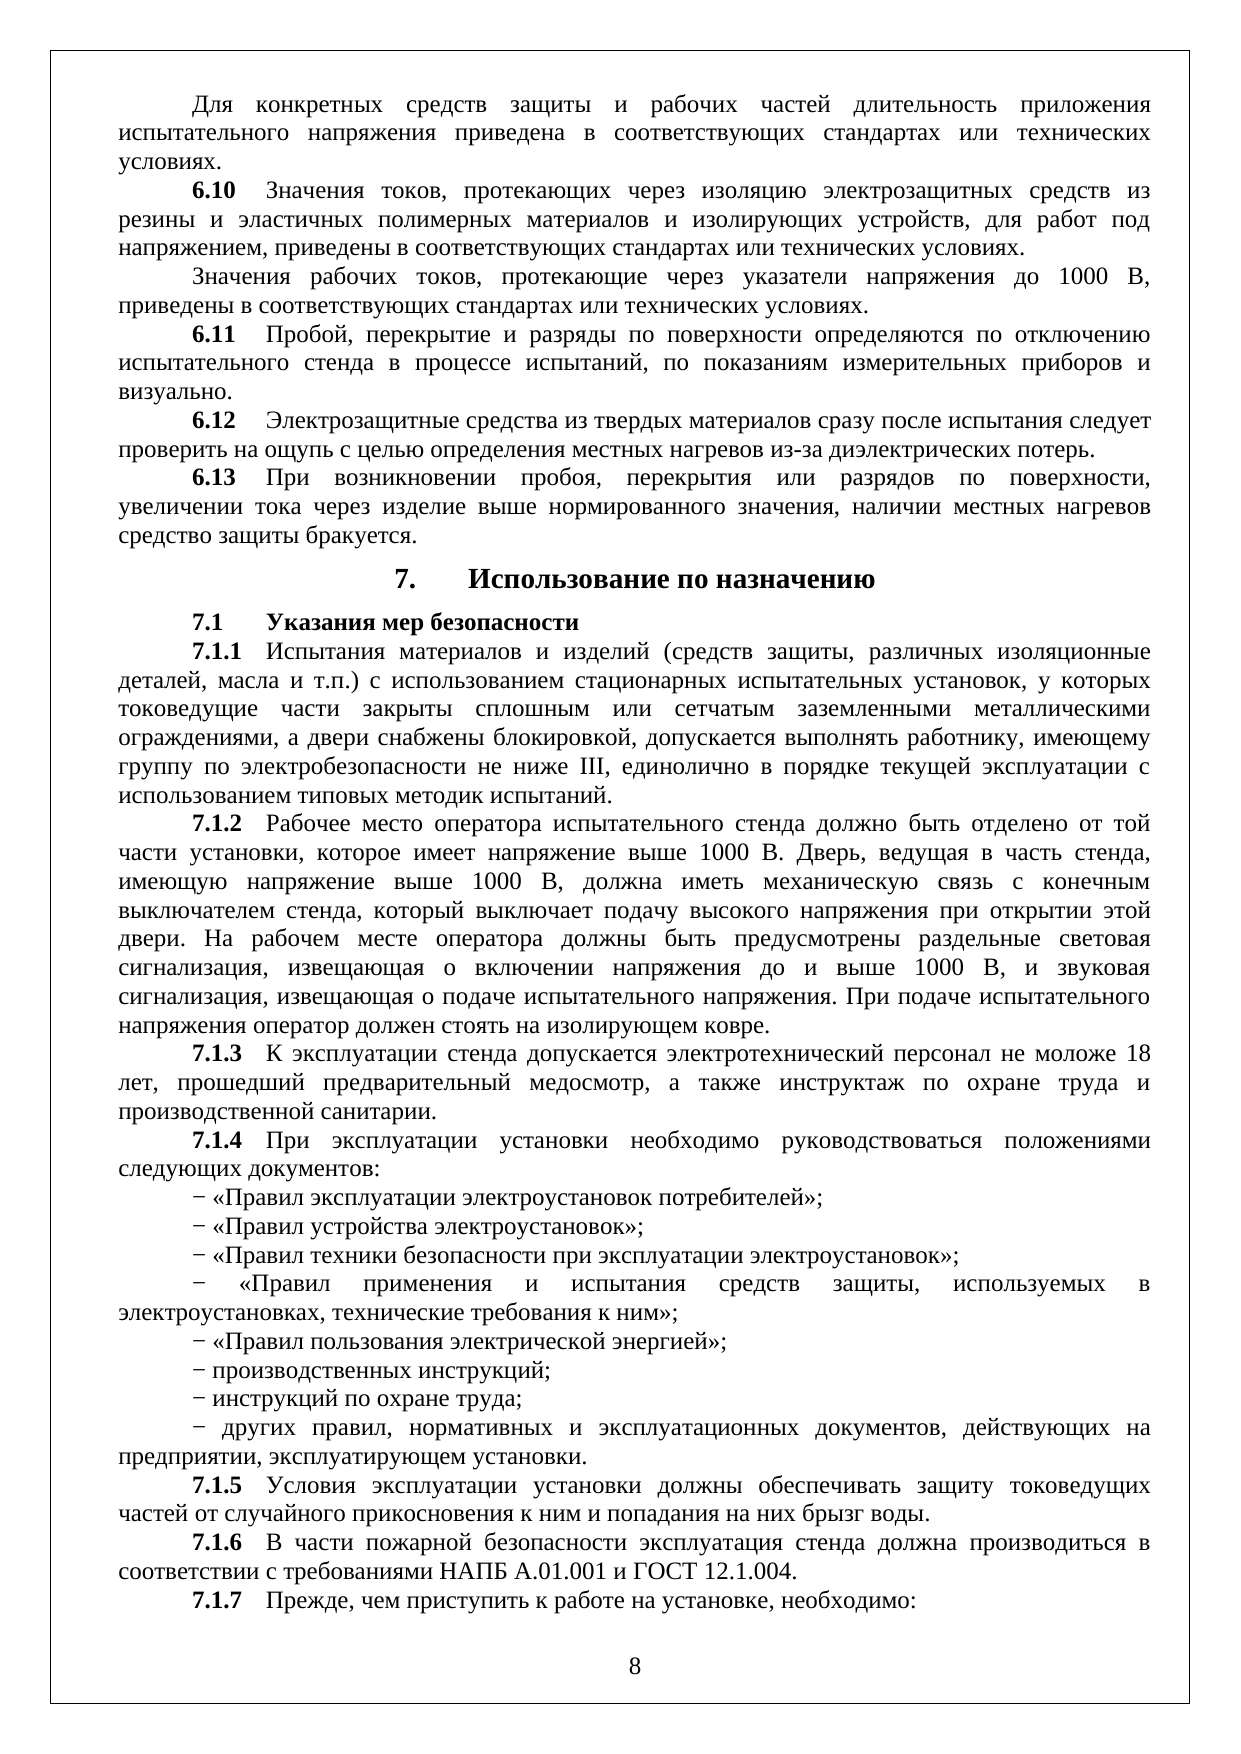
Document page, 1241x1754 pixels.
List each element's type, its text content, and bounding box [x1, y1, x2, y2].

text 6.13 При возникновении пробоя, перекрытия или разрядов по поверхности, увеличении тока через изделие выше нормированного значения, наличии местных нагревов средство защиты бракуется. [118, 462, 1152, 549]
text 7.1.5 Условия эксплуатации установки должны обеспечивать защиту токоведущих частей от случайного прикосновения к ним и попадания на них брызг воды. [118, 1470, 1152, 1527]
text 7.1.7 Прежде, чем приступить к работе на установке, необходимо: [118, 1585, 1152, 1613]
text 7.1 Указания мер безопасности [118, 607, 1152, 636]
text 7.1.2 Рабочее место оператора испытательного стенда должно быть отделено от той части установки, которое имеет напряжение выше 1000 В. Дверь, ведущая в часть стенда, имеющую напряжение выше 1000 В, должна иметь механическую связь с конечным выключателем стенда, который выключает подачу высокого напряжения при открытии этой двери. На рабочем месте оператора должны быть предусмотрены раздельные световая сигнализация, извещающая о включении напряжения до и выше 1000 В, и звуковая сигнализация, извещающая о подаче испытательного напряжения. При подаче испытательного напряжения оператор должен стоять на изолирующем ковре. [118, 808, 1152, 1038]
text 7.1.1 Испытания материалов и изделий (средств защиты, различных изоляционные деталей, масла и т.п.) с использованием стационарных испытательных установок, у которых токоведущие части закрыты сплошным или сетчатым заземленными металлическими ограждениями, а двери снабжены блокировкой, допускается выполнять работнику, имеющему группу по электробезопасности не ниже III, единолично в порядке текущей эксплуатации с использованием типовых методик испытаний. [118, 636, 1152, 808]
text Значения рабочих токов, протекающие через указатели напряжения до 1000 В, приведены в соответствующих стандартах или технических условиях. [118, 261, 1152, 319]
text − инструкций по охране труда; [118, 1383, 1152, 1412]
text − «Правил устройства электроустановок»; [118, 1211, 1152, 1240]
text 6.12 Электрозащитные средства из твердых материалов сразу после испытания следует проверить на ощупь с целью определения местных нагревов из-за диэлектрических потерь. [118, 405, 1152, 462]
text − «Правил пользования электрической энергией»; [118, 1326, 1152, 1355]
text 7.1.6 В части пожарной безопасности эксплуатация стенда должна производиться в соответствии с требованиями НАПБ А.01.001 и ГОСТ 12.1.004. [118, 1527, 1152, 1585]
text 7.1.4 При эксплуатации установки необходимо руководствоваться положениями следующих документов: [118, 1125, 1152, 1182]
text Для конкретных средств защиты и рабочих частей длительность приложения испытательного напряжения приведена в соответствующих стандартах или технических условиях. [118, 89, 1152, 175]
text − «Правил эксплуатации электроустановок потребителей»; [118, 1182, 1152, 1211]
text 6.10 Значения токов, протекающих через изоляцию электрозащитных средств из резины и эластичных полимерных материалов и изолирующих устройств, для работ под напряжением, приведены в соответствующих стандартах или технических условиях. [118, 175, 1152, 261]
text − «Правил применения и испытания средств защиты, используемых в электроустановках, технические требования к ним»; [118, 1268, 1152, 1326]
text − других правил, нормативных и эксплуатационных документов, действующих на предприятии, эксплуатирующем установки. [118, 1412, 1152, 1470]
text − «Правил техники безопасности при эксплуатации электроустановок»; [118, 1240, 1152, 1268]
text − производственных инструкций; [118, 1355, 1152, 1383]
text 7.1.3 К эксплуатации стенда допускается электротехнический персонал не моложе 18 лет, прошедший предварительный медосмотр, а также инструктаж по охране труда и производственной санитарии. [118, 1038, 1152, 1125]
text 6.11 Пробой, перекрытие и разряды по поверхности определяются по отключению испытательного стенда в процессе испытаний, по показаниям измерительных приборов и визуально. [118, 319, 1152, 405]
text 7. Использование по назначению [118, 561, 1152, 595]
